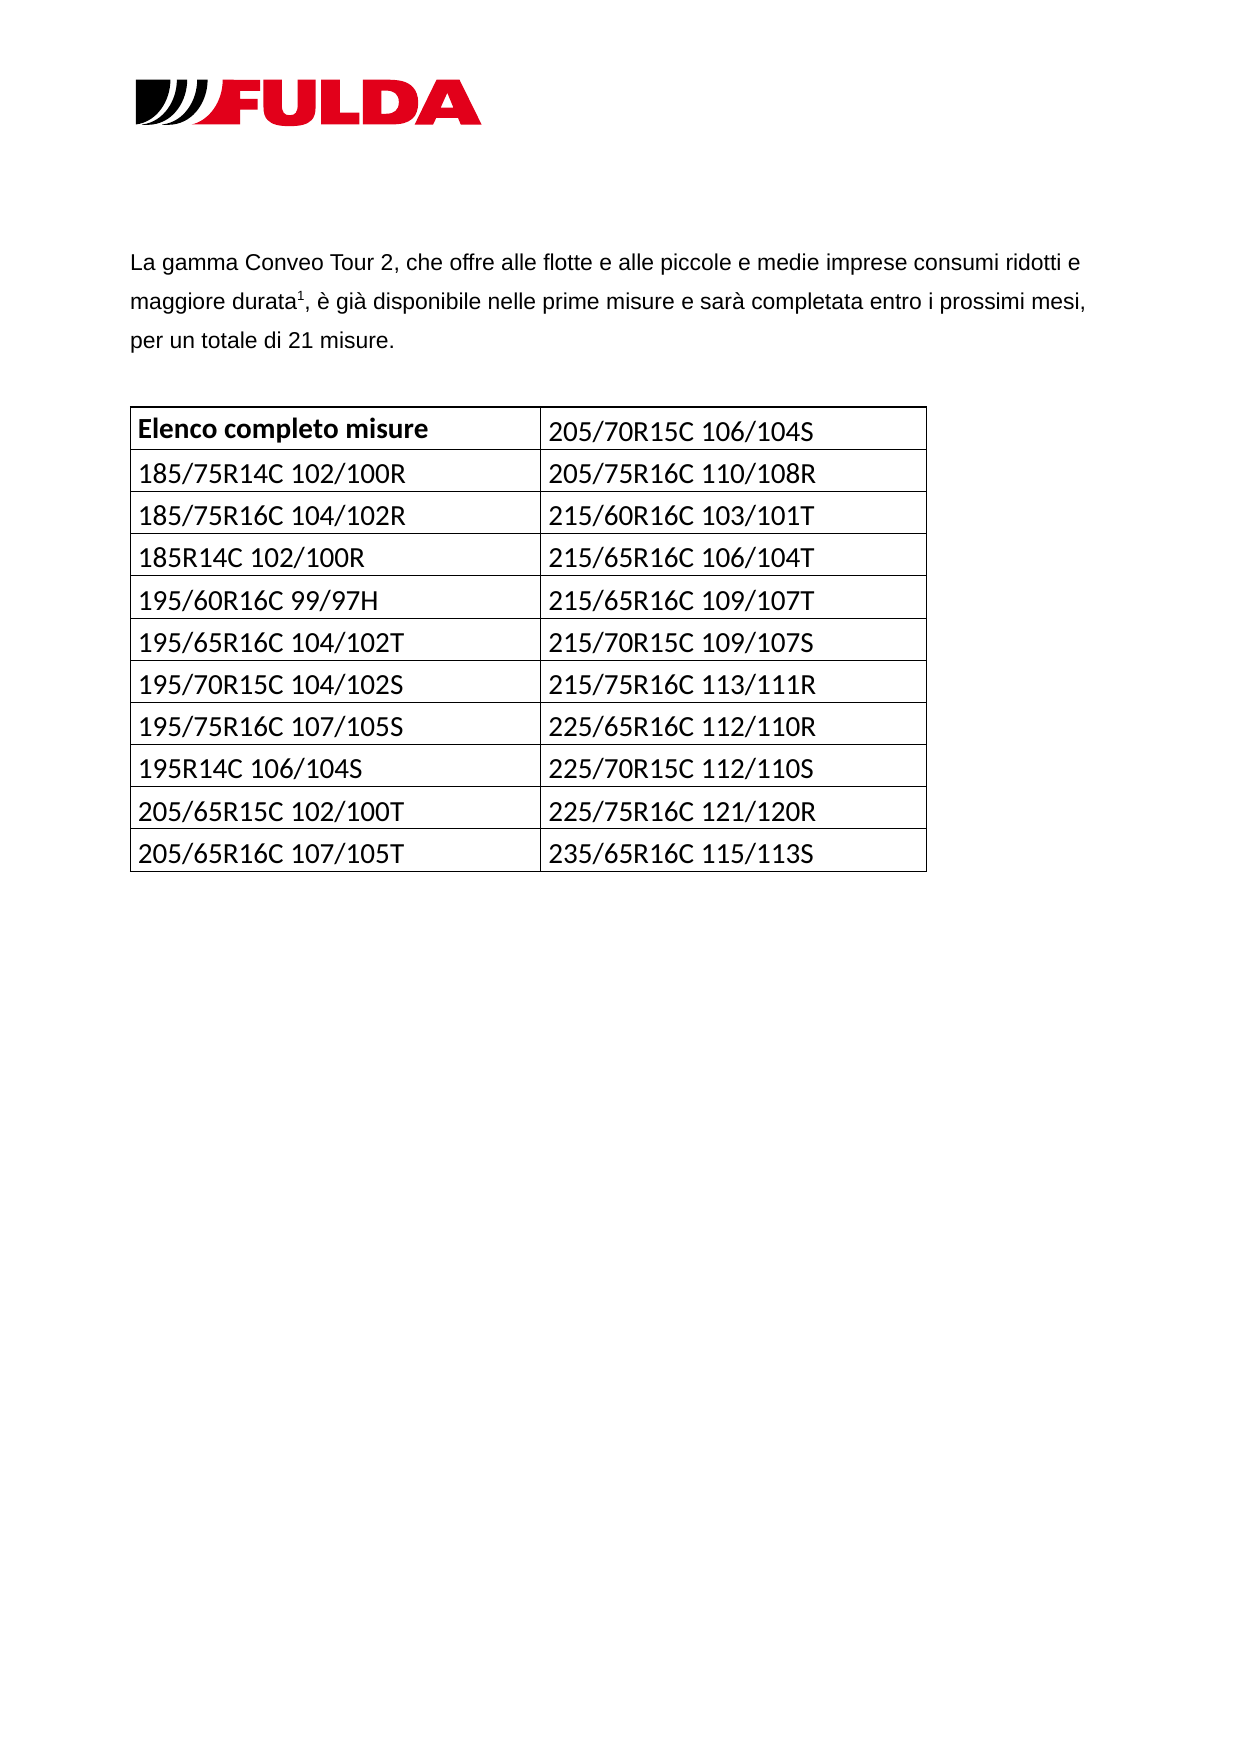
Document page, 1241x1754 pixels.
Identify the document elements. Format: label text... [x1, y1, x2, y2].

table_cell 215/65R16C 109/107T [541, 576, 926, 617]
table_cell 195R14C 106/104S [131, 745, 540, 786]
table_header Elenco completo misure [131, 408, 540, 449]
table_cell 215/75R16C 113/111R [541, 661, 926, 702]
table_cell 215/65R16C 106/104T [541, 534, 926, 575]
table_cell 205/75R16C 110/108R [541, 450, 926, 491]
text La gamma Conveo Tour 2, che offre alle flotte e alle piccole e medie imprese consumi ridotti e maggiore durata1, è già disponibile nelle prime misure e sarà completata entro i prossimi mesi, per un totale di 21 misure. [130, 248, 1110, 354]
table_cell 185R14C 102/100R [131, 534, 540, 575]
table_cell 225/65R16C 112/110R [541, 703, 926, 744]
table_cell 185/75R16C 104/102R [131, 492, 540, 533]
table_cell 195/75R16C 107/105S [131, 703, 540, 744]
table_cell 205/65R16C 107/105T [131, 829, 540, 871]
table_cell 225/70R15C 112/110S [541, 745, 926, 786]
table_cell 235/65R16C 115/113S [541, 829, 926, 871]
table_header 205/70R15C 106/104S [541, 408, 926, 449]
table_cell 195/70R15C 104/102S [131, 661, 540, 702]
table_cell 205/65R15C 102/100T [131, 787, 540, 828]
table_cell 195/65R16C 104/102T [131, 619, 540, 659]
table_cell 215/60R16C 103/101T [541, 492, 926, 533]
table_cell 225/75R16C 121/120R [541, 787, 926, 828]
table_cell 195/60R16C 99/97H [131, 576, 540, 617]
table_cell 185/75R14C 102/100R [131, 450, 540, 491]
table_cell 215/70R15C 109/107S [541, 619, 926, 659]
